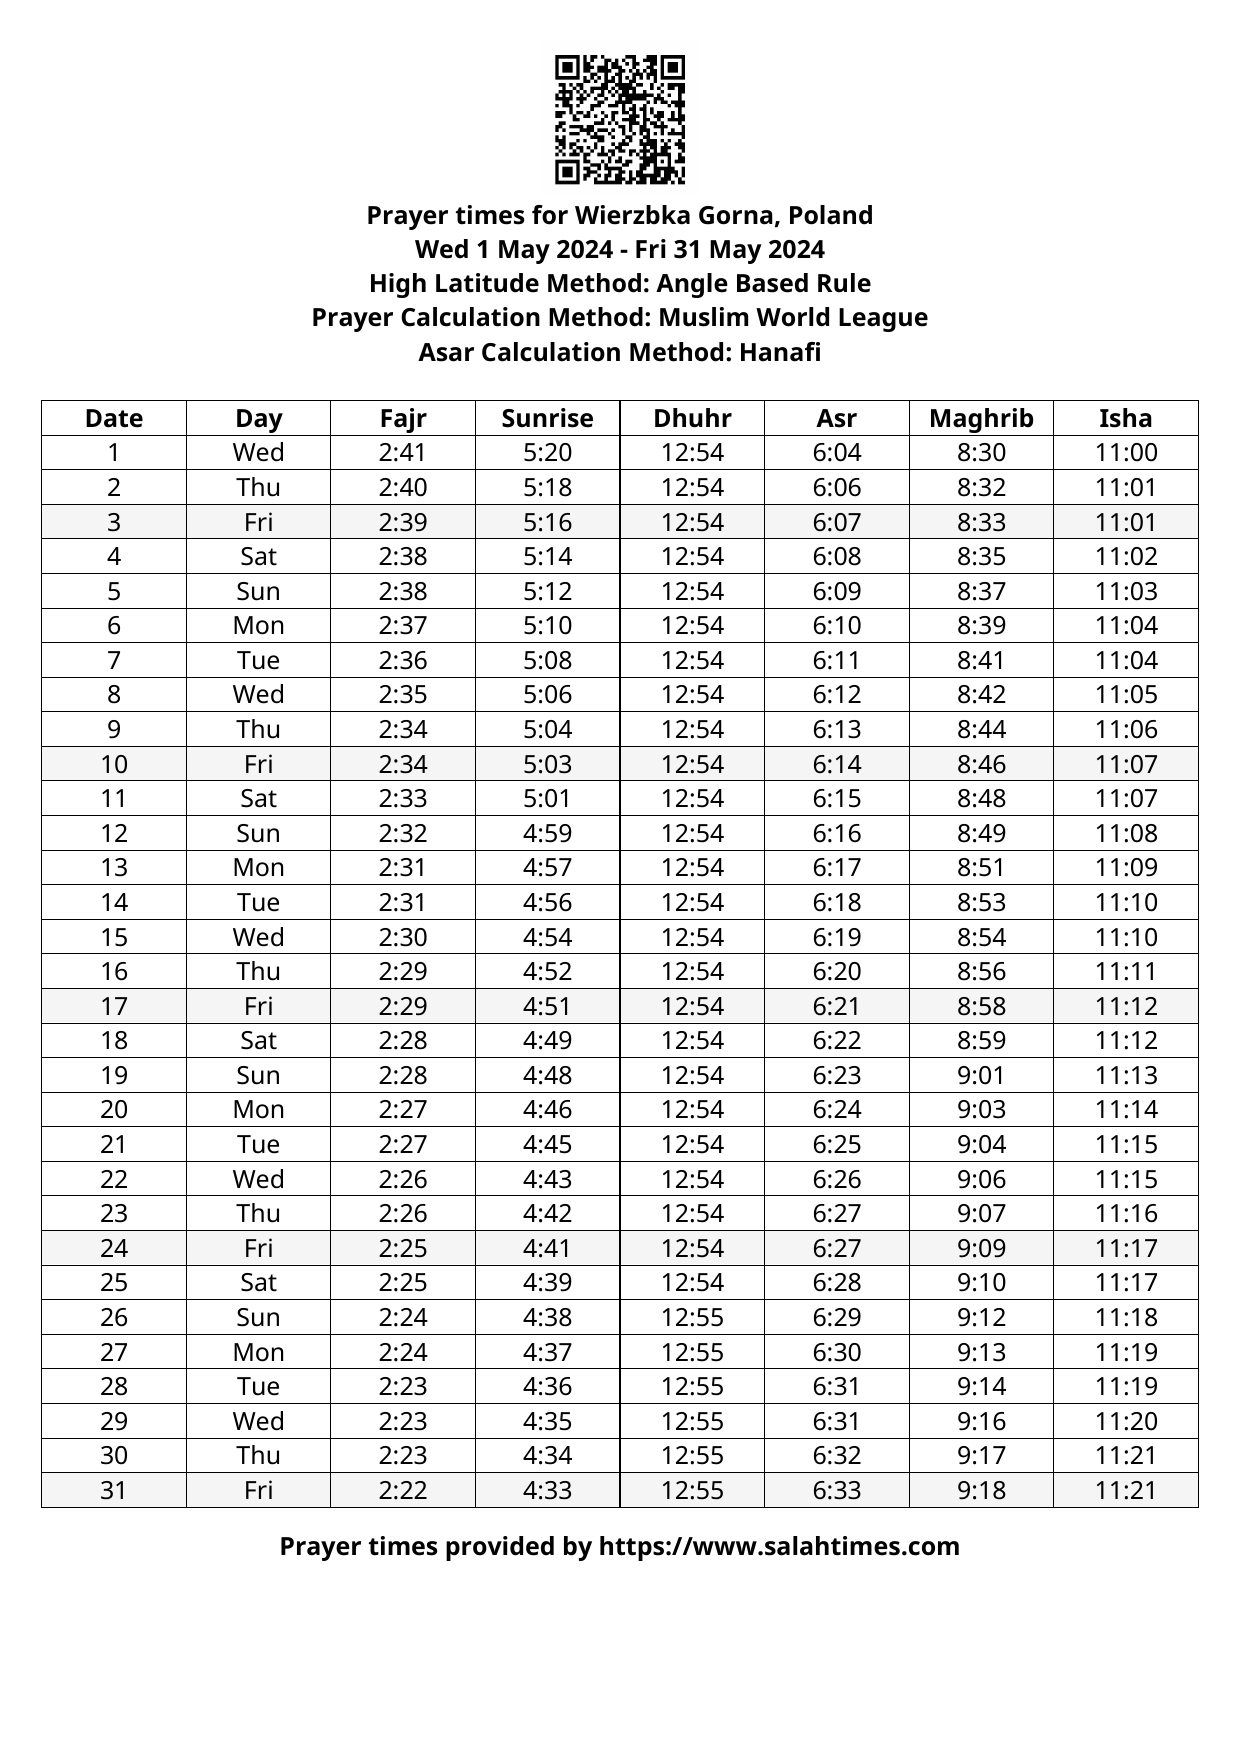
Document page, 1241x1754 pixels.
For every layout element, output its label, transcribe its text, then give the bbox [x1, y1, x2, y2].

table_cell 2:27 [331, 1127, 475, 1161]
table_cell 12:54 [621, 1196, 764, 1230]
table_cell Wed [187, 1404, 330, 1437]
table_cell 4:56 [476, 885, 619, 919]
table_cell 2:33 [331, 781, 475, 815]
table_cell 12:54 [621, 1093, 764, 1126]
table_cell 6:09 [765, 574, 909, 607]
table_cell 6:28 [765, 1266, 909, 1299]
table_cell 8:51 [910, 851, 1053, 884]
table_cell 19 [42, 1058, 186, 1092]
table_cell Mon [187, 851, 330, 884]
table_cell Thu [187, 1439, 330, 1472]
table_cell 4:34 [476, 1439, 619, 1472]
table_cell 26 [42, 1300, 186, 1334]
table_header Sunrise [476, 401, 619, 434]
table_cell 4:39 [476, 1266, 619, 1299]
table_cell 6:21 [765, 989, 909, 1022]
table_cell 6:17 [765, 851, 909, 884]
table_cell 18 [42, 1024, 186, 1057]
table_cell 12:54 [621, 989, 764, 1022]
table_cell 4:52 [476, 954, 619, 988]
table_cell 4:59 [476, 816, 619, 849]
table_cell Tue [187, 885, 330, 919]
table_cell 2:37 [331, 609, 475, 642]
table_cell 6:16 [765, 816, 909, 849]
table_cell 11:13 [1054, 1058, 1198, 1092]
table_cell 8:44 [910, 712, 1053, 746]
table_cell Sat [187, 539, 330, 573]
table_header Day [187, 401, 330, 434]
table_cell 11:00 [1054, 436, 1198, 469]
table_cell 11:19 [1054, 1369, 1198, 1403]
table_cell Mon [187, 1335, 330, 1368]
table_cell 6 [42, 609, 186, 642]
table_cell Sat [187, 1266, 330, 1299]
table_cell 11:14 [1054, 1093, 1198, 1126]
table_cell 11:17 [1054, 1231, 1198, 1264]
table_cell 11:18 [1054, 1300, 1198, 1334]
table_cell 12:55 [621, 1473, 764, 1507]
table_cell 12:54 [621, 712, 764, 746]
table_cell 11:04 [1054, 609, 1198, 642]
text High Latitude Method: Angle Based Rule [42, 266, 1198, 300]
table_cell 8:39 [910, 609, 1053, 642]
table_cell 11:16 [1054, 1196, 1198, 1230]
table_cell 4:51 [476, 989, 619, 1022]
table_cell 12 [42, 816, 186, 849]
table_cell 11:03 [1054, 574, 1198, 607]
table_cell 9:12 [910, 1300, 1053, 1334]
table_cell Tue [187, 1127, 330, 1161]
table_cell 6:12 [765, 678, 909, 711]
table_cell 5 [42, 574, 186, 607]
table_cell Sat [187, 1024, 330, 1057]
table_cell 2:32 [331, 816, 475, 849]
table_cell 11:19 [1054, 1335, 1198, 1368]
table_header Fajr [331, 401, 475, 434]
table_cell 5:01 [476, 781, 619, 815]
table_cell 6:15 [765, 781, 909, 815]
table_cell 4:46 [476, 1093, 619, 1126]
text Prayer times provided by https://www.salahtimes.com [42, 1528, 1198, 1563]
table_cell 31 [42, 1473, 186, 1507]
table_cell Sun [187, 816, 330, 849]
table_cell 2:38 [331, 539, 475, 573]
table_cell 2:41 [331, 436, 475, 469]
table_cell 8:56 [910, 954, 1053, 988]
table_cell 2:29 [331, 989, 475, 1022]
table_header Date [42, 401, 186, 434]
table_cell 6:32 [765, 1439, 909, 1472]
table_cell 8:32 [910, 470, 1053, 504]
table_cell 9:13 [910, 1335, 1053, 1368]
table_cell 4:36 [476, 1369, 619, 1403]
table_cell Fri [187, 989, 330, 1022]
table_cell 12:54 [621, 643, 764, 677]
table_cell Tue [187, 1369, 330, 1403]
table_cell 9:09 [910, 1231, 1053, 1264]
table_cell 9:07 [910, 1196, 1053, 1230]
table_cell 4:35 [476, 1404, 619, 1437]
table_cell 12:54 [621, 678, 764, 711]
table_cell 12:54 [621, 954, 764, 988]
table_cell 4:57 [476, 851, 619, 884]
table_header Dhuhr [621, 401, 764, 434]
table_cell 10 [42, 747, 186, 780]
table_cell 6:23 [765, 1058, 909, 1092]
table_cell 12:54 [621, 1266, 764, 1299]
table_cell 9:04 [910, 1127, 1053, 1161]
table_cell 6:11 [765, 643, 909, 677]
table_cell 12:54 [621, 436, 764, 469]
table_cell 1 [42, 436, 186, 469]
table_cell 4 [42, 539, 186, 573]
table_cell 11:12 [1054, 1024, 1198, 1057]
table_cell 6:25 [765, 1127, 909, 1161]
table_cell 29 [42, 1404, 186, 1437]
table_cell 21 [42, 1127, 186, 1161]
table_cell 5:06 [476, 678, 619, 711]
table_header Maghrib [910, 401, 1053, 434]
table_cell 13 [42, 851, 186, 884]
table_cell 4:48 [476, 1058, 619, 1092]
table_cell 2:23 [331, 1439, 475, 1472]
table_cell 11:20 [1054, 1404, 1198, 1437]
table_cell 11:08 [1054, 816, 1198, 849]
table_cell 11:07 [1054, 747, 1198, 780]
table_cell 11:02 [1054, 539, 1198, 573]
table_cell 11:01 [1054, 470, 1198, 504]
table_cell 6:22 [765, 1024, 909, 1057]
table_cell 5:10 [476, 609, 619, 642]
table_cell 2:24 [331, 1335, 475, 1368]
table_cell 2:30 [331, 920, 475, 953]
table_cell 9:18 [910, 1473, 1053, 1507]
table_cell Sat [187, 781, 330, 815]
table_cell 2:24 [331, 1300, 475, 1334]
table_cell 2:28 [331, 1058, 475, 1092]
table_cell 4:43 [476, 1162, 619, 1195]
table_cell 12:54 [621, 885, 764, 919]
table_cell 2:34 [331, 747, 475, 780]
table_cell 12:55 [621, 1335, 764, 1368]
table_cell 6:33 [765, 1473, 909, 1507]
table_cell Fri [187, 1473, 330, 1507]
table_cell 8:42 [910, 678, 1053, 711]
table_cell 4:45 [476, 1127, 619, 1161]
table_cell 4:49 [476, 1024, 619, 1057]
table_cell 20 [42, 1093, 186, 1126]
table_cell 5:04 [476, 712, 619, 746]
table_cell 6:08 [765, 539, 909, 573]
table_cell 6:06 [765, 470, 909, 504]
table_cell 27 [42, 1335, 186, 1368]
table_cell 2:26 [331, 1196, 475, 1230]
table_cell 9:06 [910, 1162, 1053, 1195]
table_cell 6:30 [765, 1335, 909, 1368]
table_cell Sun [187, 574, 330, 607]
table_cell 12:54 [621, 1162, 764, 1195]
table_cell 8:30 [910, 436, 1053, 469]
table_cell 8:33 [910, 505, 1053, 538]
table_cell 9:17 [910, 1439, 1053, 1472]
table_cell 16 [42, 954, 186, 988]
table_cell Mon [187, 1093, 330, 1126]
table_cell 24 [42, 1231, 186, 1264]
table_cell 5:12 [476, 574, 619, 607]
table_cell 9 [42, 712, 186, 746]
table_cell 12:54 [621, 781, 764, 815]
table_cell 2:29 [331, 954, 475, 988]
table_cell 5:16 [476, 505, 619, 538]
table_cell Thu [187, 470, 330, 504]
table_cell 12:54 [621, 609, 764, 642]
table_cell 2:31 [331, 851, 475, 884]
table_cell Fri [187, 747, 330, 780]
table_cell 2:39 [331, 505, 475, 538]
table_cell 8:48 [910, 781, 1053, 815]
table_cell 11:21 [1054, 1439, 1198, 1472]
table_cell 6:10 [765, 609, 909, 642]
table_cell 12:54 [621, 851, 764, 884]
table_cell 11:10 [1054, 885, 1198, 919]
table_cell Thu [187, 1196, 330, 1230]
table_cell 11:01 [1054, 505, 1198, 538]
table_cell 2:40 [331, 470, 475, 504]
table_cell 9:01 [910, 1058, 1053, 1092]
table_cell 11:11 [1054, 954, 1198, 988]
table_cell 6:20 [765, 954, 909, 988]
table_cell 11:07 [1054, 781, 1198, 815]
table_cell 2:34 [331, 712, 475, 746]
table_cell Fri [187, 1231, 330, 1264]
table_cell 2:27 [331, 1093, 475, 1126]
table_cell 2 [42, 470, 186, 504]
table_cell 8:54 [910, 920, 1053, 953]
table_cell 2:28 [331, 1024, 475, 1057]
table_cell Thu [187, 954, 330, 988]
table_cell 12:54 [621, 1231, 764, 1264]
table_cell 12:54 [621, 470, 764, 504]
table_cell 2:35 [331, 678, 475, 711]
table_cell Wed [187, 920, 330, 953]
table_cell 11:12 [1054, 989, 1198, 1022]
table_cell 25 [42, 1266, 186, 1299]
table_cell 8:46 [910, 747, 1053, 780]
table_cell 6:27 [765, 1231, 909, 1264]
table_cell 11:21 [1054, 1473, 1198, 1507]
table_cell 4:41 [476, 1231, 619, 1264]
table_header Asr [765, 401, 909, 434]
table_cell 12:55 [621, 1369, 764, 1403]
table_cell Tue [187, 643, 330, 677]
table_cell 6:13 [765, 712, 909, 746]
table_cell 12:54 [621, 574, 764, 607]
table_cell 17 [42, 989, 186, 1022]
table_cell 12:54 [621, 1024, 764, 1057]
table_cell 22 [42, 1162, 186, 1195]
table_cell Mon [187, 609, 330, 642]
table_cell 8:59 [910, 1024, 1053, 1057]
table_header Isha [1054, 401, 1198, 434]
picture [542, 41, 699, 198]
table_cell 4:37 [476, 1335, 619, 1368]
table_cell 8:58 [910, 989, 1053, 1022]
text Wed 1 May 2024 - Fri 31 May 2024 [42, 232, 1198, 266]
table_cell 6:31 [765, 1369, 909, 1403]
table_cell 2:23 [331, 1404, 475, 1437]
table_cell 8:53 [910, 885, 1053, 919]
table_cell Wed [187, 1162, 330, 1195]
table_cell 6:24 [765, 1093, 909, 1126]
table_cell 11 [42, 781, 186, 815]
table_cell 6:26 [765, 1162, 909, 1195]
table_cell 3 [42, 505, 186, 538]
table_cell 4:38 [476, 1300, 619, 1334]
table_cell 9:14 [910, 1369, 1053, 1403]
table_cell 6:27 [765, 1196, 909, 1230]
table_cell 7 [42, 643, 186, 677]
table_cell 11:06 [1054, 712, 1198, 746]
table_cell 9:16 [910, 1404, 1053, 1437]
table_cell 28 [42, 1369, 186, 1403]
table_cell 5:14 [476, 539, 619, 573]
table_cell 8:37 [910, 574, 1053, 607]
text Asar Calculation Method: Hanafi [42, 334, 1198, 368]
table_cell 6:31 [765, 1404, 909, 1437]
table_cell Wed [187, 436, 330, 469]
table_cell 2:31 [331, 885, 475, 919]
table_cell 12:54 [621, 505, 764, 538]
table_cell 12:55 [621, 1300, 764, 1334]
table_cell Wed [187, 678, 330, 711]
table_cell 5:03 [476, 747, 619, 780]
table_cell 5:18 [476, 470, 619, 504]
table_cell 8:49 [910, 816, 1053, 849]
table_cell 6:04 [765, 436, 909, 469]
table_cell 2:25 [331, 1231, 475, 1264]
table_cell 12:54 [621, 920, 764, 953]
table_cell 2:38 [331, 574, 475, 607]
table_cell 12:55 [621, 1404, 764, 1437]
table_cell 11:05 [1054, 678, 1198, 711]
table_cell 12:54 [621, 1127, 764, 1161]
table_cell 11:17 [1054, 1266, 1198, 1299]
table_cell 5:08 [476, 643, 619, 677]
table_cell 2:36 [331, 643, 475, 677]
table_cell 8:35 [910, 539, 1053, 573]
table_cell 11:10 [1054, 920, 1198, 953]
text Prayer Calculation Method: Muslim World League [42, 300, 1198, 334]
table_cell 2:23 [331, 1369, 475, 1403]
table_cell 4:33 [476, 1473, 619, 1507]
table_cell 2:25 [331, 1266, 475, 1299]
table_cell 8 [42, 678, 186, 711]
table_cell 9:03 [910, 1093, 1053, 1126]
text Prayer times for Wierzbka Gorna, Poland [42, 198, 1198, 232]
table_cell 14 [42, 885, 186, 919]
table_cell 5:20 [476, 436, 619, 469]
table_cell 30 [42, 1439, 186, 1472]
table_cell 12:54 [621, 816, 764, 849]
table_cell 12:54 [621, 539, 764, 573]
table_cell 6:29 [765, 1300, 909, 1334]
table_cell 2:26 [331, 1162, 475, 1195]
table_cell Sun [187, 1300, 330, 1334]
table_cell 11:04 [1054, 643, 1198, 677]
table_cell 11:15 [1054, 1162, 1198, 1195]
table_cell 4:42 [476, 1196, 619, 1230]
table_cell 6:07 [765, 505, 909, 538]
table_cell 15 [42, 920, 186, 953]
table_cell Thu [187, 712, 330, 746]
table_cell 12:54 [621, 1058, 764, 1092]
table_cell 12:55 [621, 1439, 764, 1472]
table_cell 12:54 [621, 747, 764, 780]
table_cell 4:54 [476, 920, 619, 953]
table_cell 9:10 [910, 1266, 1053, 1299]
table_cell 11:15 [1054, 1127, 1198, 1161]
table_cell 6:18 [765, 885, 909, 919]
table_cell 11:09 [1054, 851, 1198, 884]
table_cell 8:41 [910, 643, 1053, 677]
table_cell 6:19 [765, 920, 909, 953]
table_cell 23 [42, 1196, 186, 1230]
table_cell 6:14 [765, 747, 909, 780]
table_cell 2:22 [331, 1473, 475, 1507]
table_cell Sun [187, 1058, 330, 1092]
table_cell Fri [187, 505, 330, 538]
